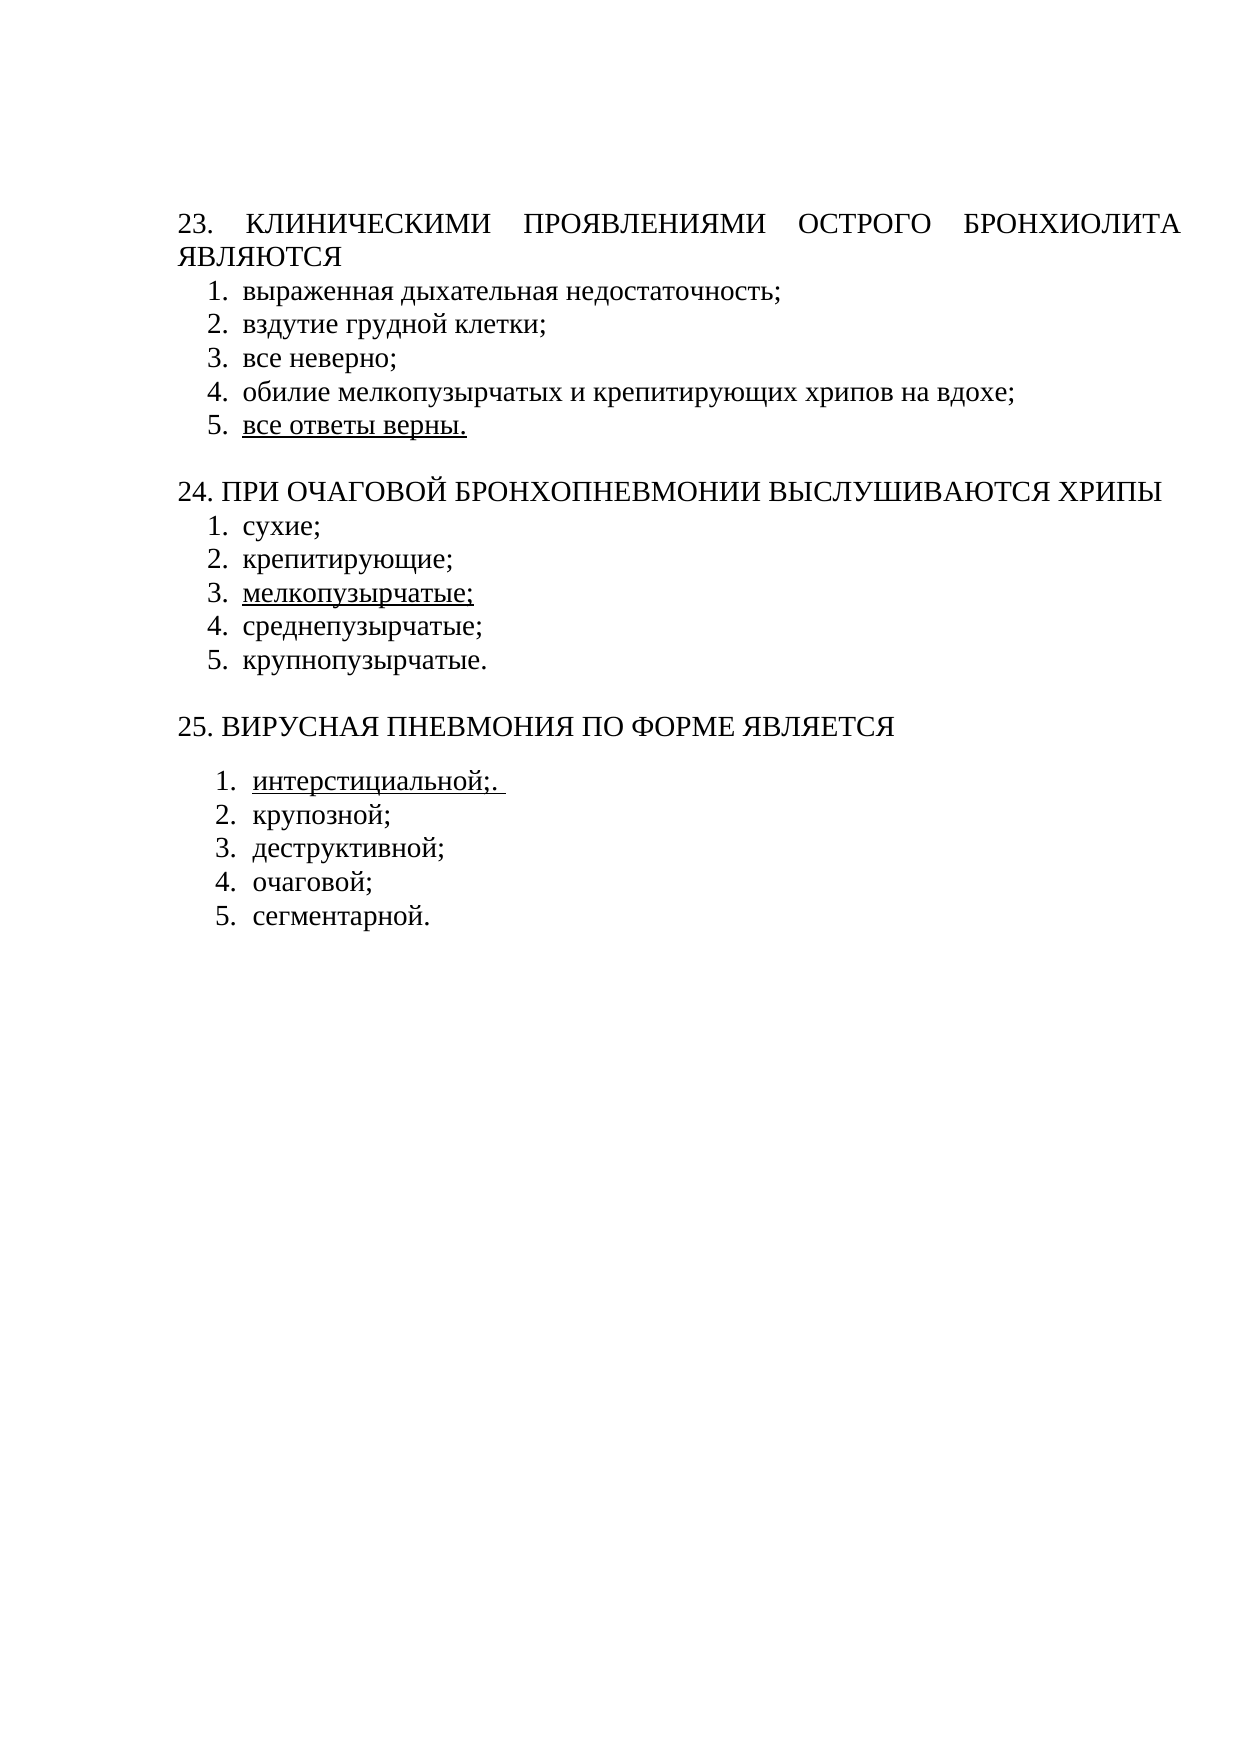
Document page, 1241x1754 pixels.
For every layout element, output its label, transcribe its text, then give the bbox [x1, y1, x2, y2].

list мелкопузырчатые; [207, 575, 1182, 608]
list сегментарной. [215, 898, 1181, 931]
list все ответы верны. [207, 407, 1182, 441]
list очаговой; [215, 864, 1181, 898]
list все неверно; [207, 340, 1182, 374]
list крупнопузырчатые. [207, 642, 1182, 676]
list интерстициальной;. [215, 763, 1181, 797]
list деструктивной; [215, 831, 1181, 864]
list обилие мелкопузырчатых и крепитирующих хрипов на вдохе; [207, 374, 1182, 407]
text 24. При очаговой бронхопневмонии выслушиваются хрипы [177, 474, 1181, 508]
list вздутие грудной клетки; [207, 307, 1182, 340]
list сухие; [207, 508, 1182, 541]
list среднепузырчатые; [207, 608, 1182, 642]
text 23. Клиническими проявлениями острого бронхиолита являются [177, 206, 1182, 273]
list выраженная дыхательная недостаточность; [207, 273, 1182, 307]
text 25. ВИРУСНАЯ ПНЕВМОНИЯ ПО ФОРМЕ ЯВЛЯЕТСЯ [177, 709, 1181, 743]
list крупозной; [215, 797, 1181, 831]
list крепитирующие; [207, 541, 1182, 575]
